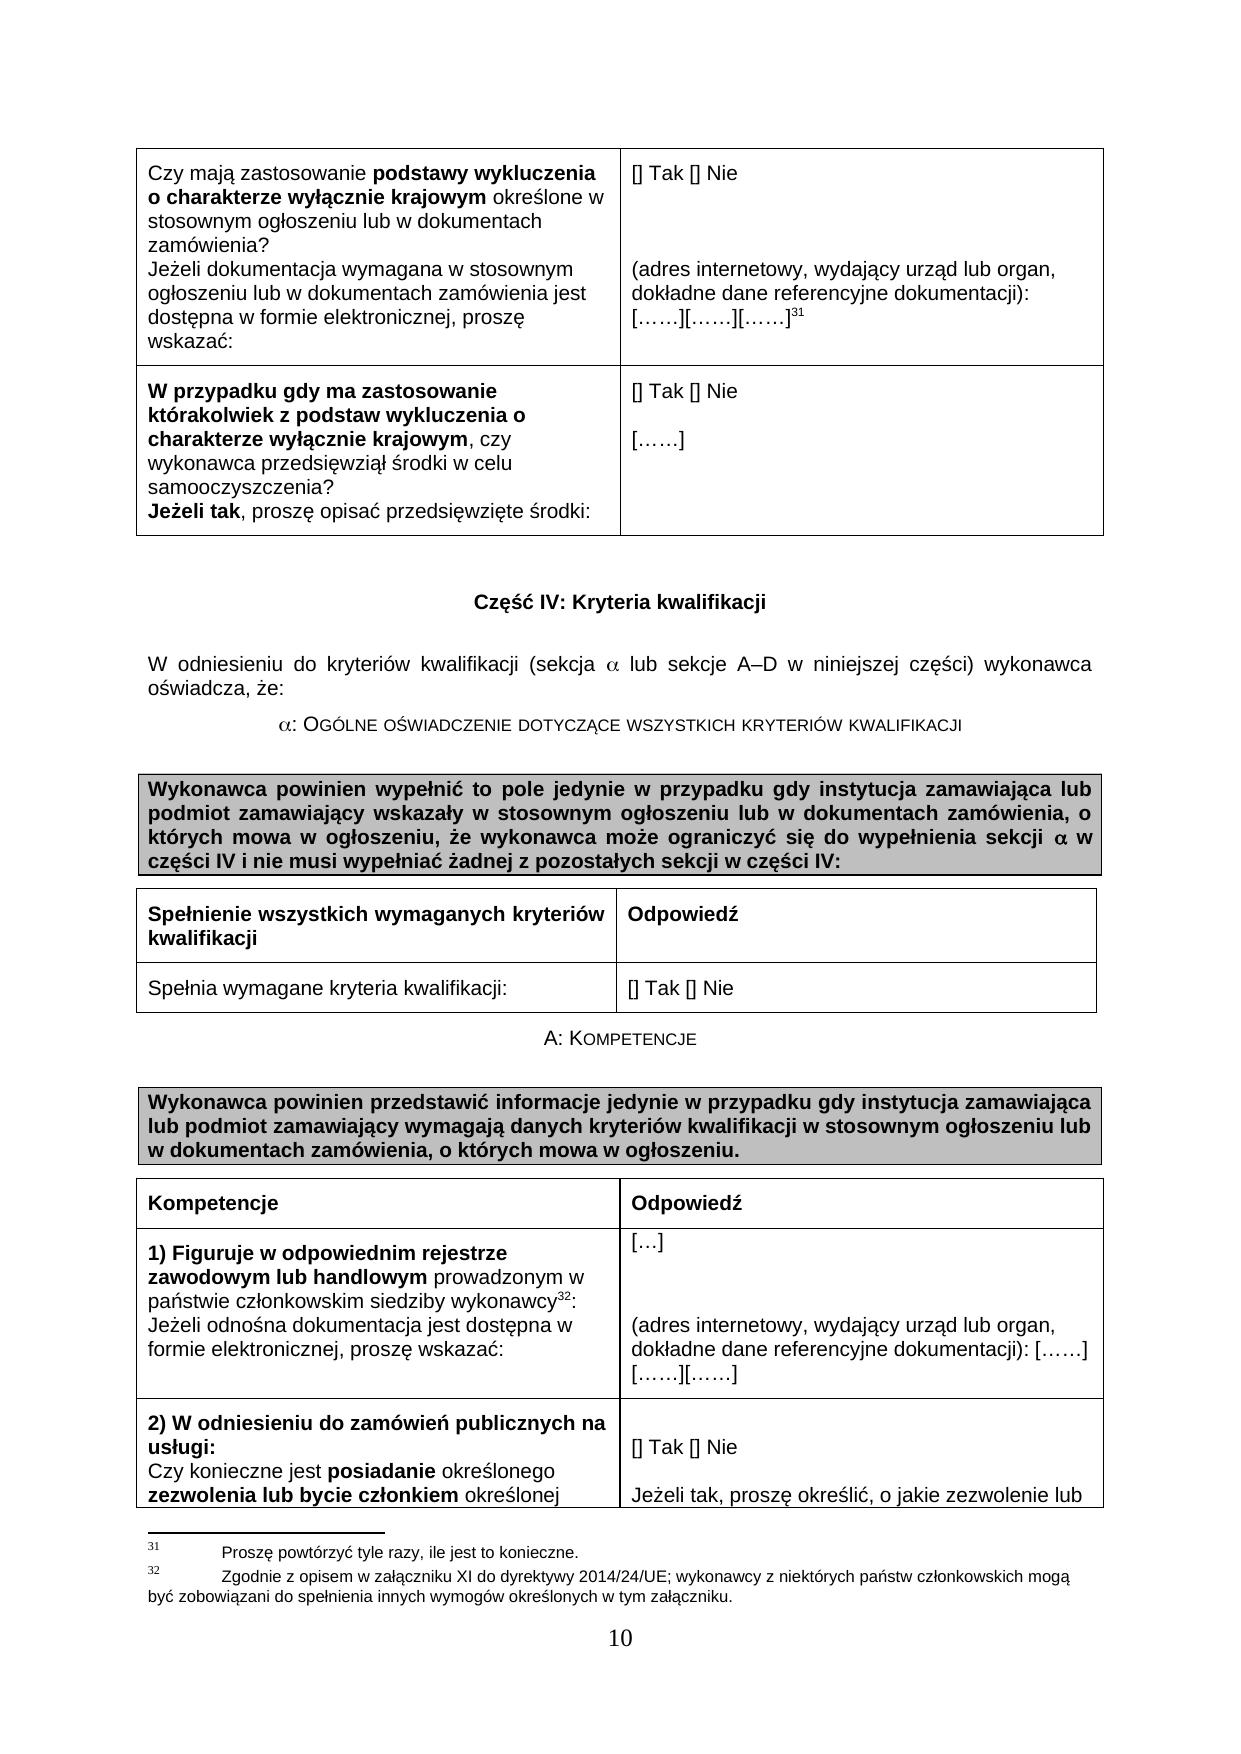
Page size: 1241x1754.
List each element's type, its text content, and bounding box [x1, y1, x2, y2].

table_cell 1) Figuruje w odpowiednim rejestrze zawodowym lub handlowym prowadzonym w państwie członkowskim siedziby wykonawcy: Jeżeli odnośna dokumentacja jest dostępna w formie elektronicznej, proszę wskazać: [137, 1229, 619, 1397]
table_cell Czy mają zastosowanie podstawy wykluczenia o charakterze wyłącznie krajowym określone w stosownym ogłoszeniu lub w dokumentach zamówienia? Jeżeli dokumentacja wymagana w stosownym ogłoszeniu lub w dokumentach zamówienia jest dostępna w formie elektronicznej, proszę wskazać: [137, 149, 620, 365]
text W odniesieniu do kryteriów kwalifikacji (sekcja lub sekcje A–D w niniejszej części) wykonawca oświadcza, że: [148, 651, 1093, 699]
table_cell [] Tak [] Nie [617, 963, 1096, 1012]
table_cell […] (adres internetowy, wydający urząd lub organ, dokładne dane referencyjne dokumentacji): [……][……][……] [621, 1229, 1103, 1397]
table_header Odpowiedź [621, 1179, 1103, 1228]
table_header Odpowiedź [617, 889, 1096, 962]
table_cell [] Tak [] Nie [……] [621, 366, 1103, 535]
text Część IV: Kryteria kwalifikacji [148, 590, 1093, 614]
text Wykonawca powinien przedstawić informacje jedynie w przypadku gdy instytucja zamawiająca lub podmiot zamawiający wymagają danych kryteriów kwalifikacji w stosownym ogłoszeniu lub w dokumentach zamówienia, o których mowa w ogłoszeniu. [139, 1088, 1101, 1164]
table_header Kompetencje [137, 1179, 619, 1228]
table_cell W przypadku gdy ma zastosowanie którakolwiek z podstaw wykluczenia o charakterze wyłącznie krajowym, czy wykonawca przedsięwziął środki w celu samooczyszczenia? Jeżeli tak, proszę opisać przedsięwzięte środki: [137, 366, 620, 535]
table_cell [] Tak [] Nie (adres internetowy, wydający urząd lub organ, dokładne dane referencyjne dokumentacji): [……][……][……] [621, 149, 1103, 365]
table_cell Spełnia wymagane kryteria kwalifikacji: [137, 963, 616, 1012]
text Wykonawca powinien wypełnić to pole jedynie w przypadku gdy instytucja zamawiająca lub podmiot zamawiający wskazały w stosownym ogłoszeniu lub w dokumentach zamówienia, o których mowa w ogłoszeniu, że wykonawca może ograniczyć się do wypełnienia sekcji w części IV i nie musi wypełniać żadnej z pozostałych sekcji w części IV: [139, 775, 1101, 874]
text : Ogólne oświadczenie dotyczące wszystkich kryteriów kwalifikacji [148, 712, 1093, 736]
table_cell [621, 1399, 1103, 1507]
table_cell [137, 1399, 619, 1507]
table_header Spełnienie wszystkich wymaganych kryteriów kwalifikacji [137, 889, 616, 962]
text A: Kompetencje [148, 1026, 1093, 1049]
